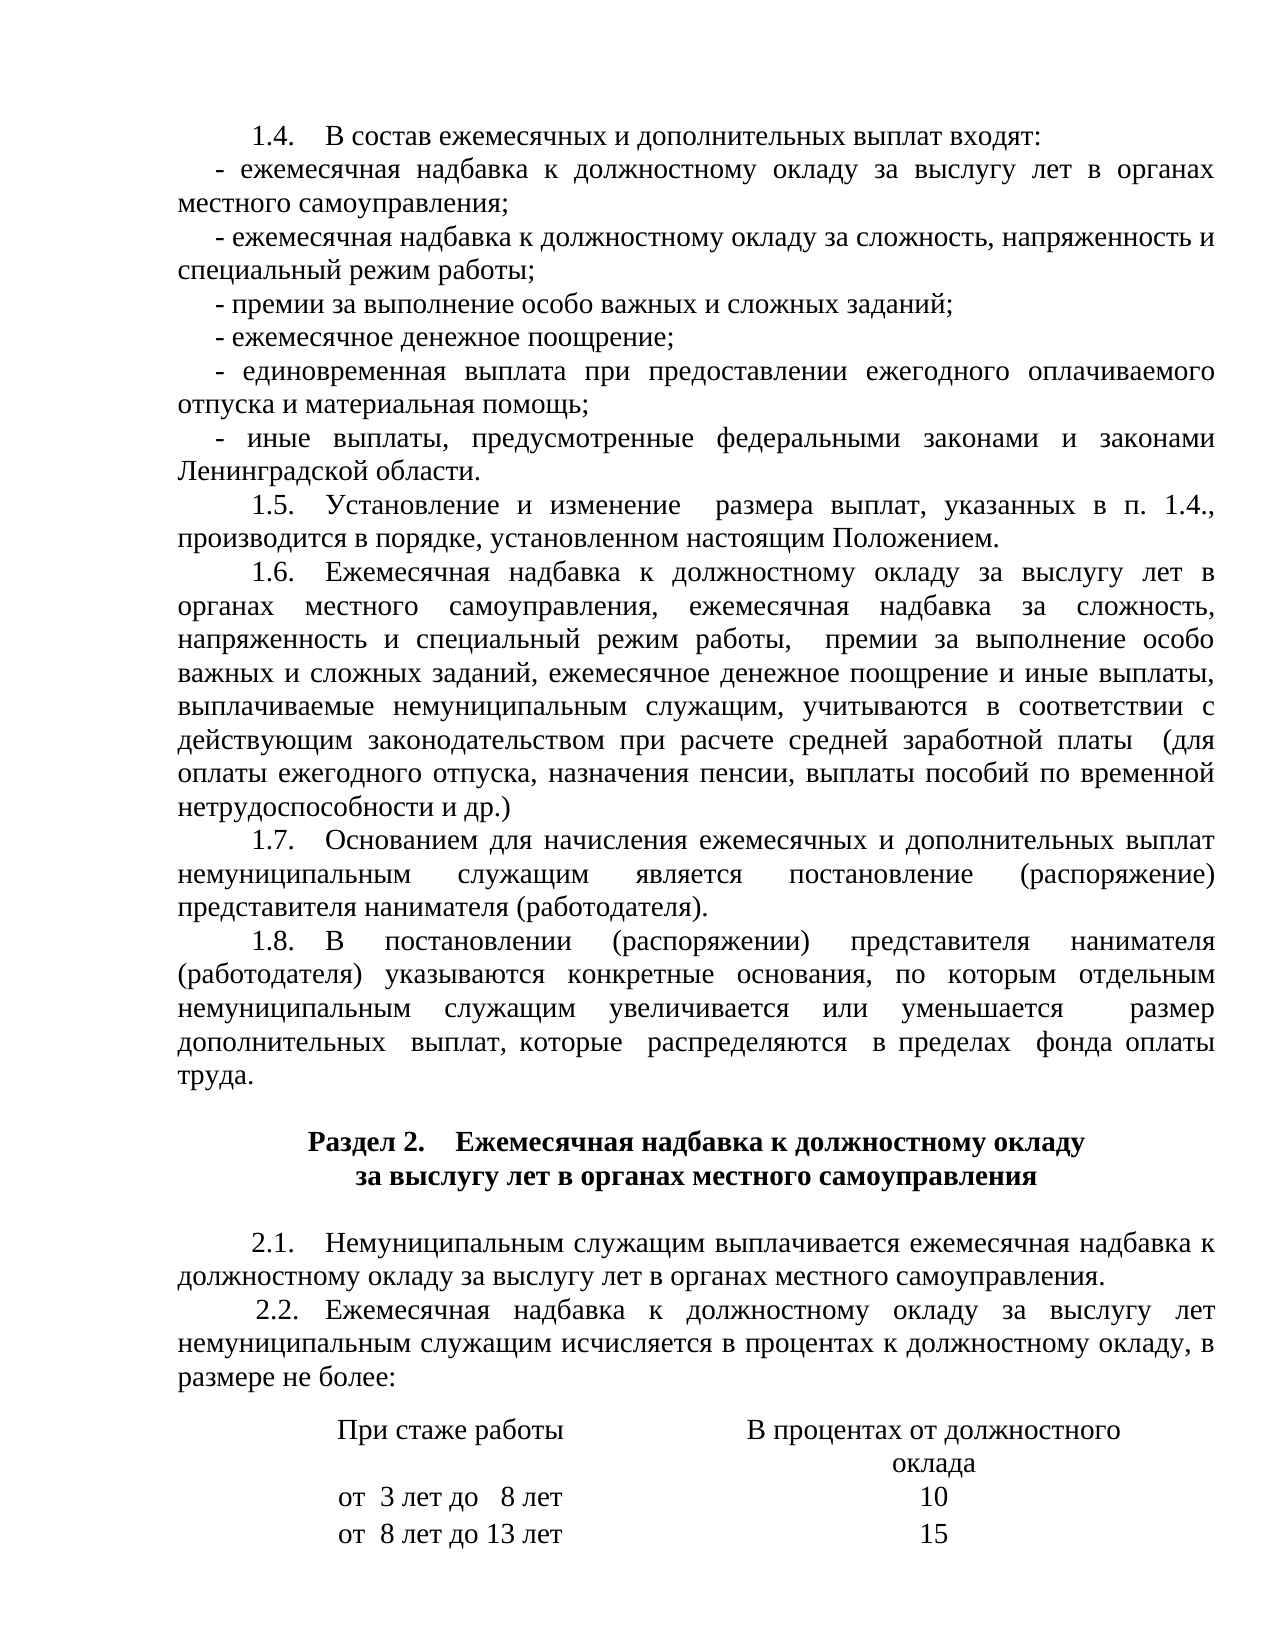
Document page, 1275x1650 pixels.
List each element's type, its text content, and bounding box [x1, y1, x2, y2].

text 1.7. Основанием для начисления ежемесячных и дополнительных выплат немуниципальным служащим является постановление (распоряжение) представителя нанимателя (работодателя). [177, 822, 1216, 923]
table_cell от 8 лет до 13 лет [196, 1516, 704, 1554]
table_cell 10 [705, 1479, 1163, 1516]
text - ежемесячная надбавка к должностному окладу за выслугу лет в органах местного самоуправления; [177, 152, 1216, 219]
text 1.4. В состав ежемесячных и дополнительных выплат входят: [177, 118, 1216, 152]
table_header При стаже работы [196, 1412, 704, 1479]
text 1.5. Установление и изменение размера выплат, указанных в п. 1.4., производится в порядке, установленном настоящим Положением. [177, 487, 1216, 554]
text 2.2. Ежемесячная надбавка к должностному окладу за выслугу лет немуниципальным служащим исчисляется в процентах к должностному окладу, в размере не более: [177, 1292, 1216, 1393]
text - ежемесячное денежное поощрение; [177, 319, 1216, 353]
text - иные выплаты, предусмотренные федеральными законами и законами Ленинградской области. [177, 420, 1216, 487]
text 1.8. В постановлении (распоряжении) представителя нанимателя (работодателя) указываются конкретные основания, по которым отдельным немуниципальным служащим увеличивается или уменьшается размер дополнительных выплат, которые распределяются в пределах фонда оплаты труда. [177, 923, 1216, 1091]
table_header В процентах от должностного оклада [705, 1412, 1163, 1479]
text за выслугу лет в органах местного самоуправления [177, 1158, 1216, 1191]
text - ежемесячная надбавка к должностному окладу за сложность, напряженность и специальный режим работы; [177, 219, 1216, 286]
text Раздел 2. Ежемесячная надбавка к должностному окладу [177, 1124, 1216, 1158]
table_cell от 3 лет до 8 лет [196, 1479, 704, 1516]
text - премии за выполнение особо важных и сложных заданий; [177, 286, 1216, 319]
table_cell 15 [705, 1516, 1163, 1554]
text 2.1. Немуниципальным служащим выплачивается ежемесячная надбавка к должностному окладу за выслугу лет в органах местного самоуправления. [177, 1225, 1216, 1292]
text 1.6. Ежемесячная надбавка к должностному окладу за выслугу лет в органах местного самоуправления, ежемесячная надбавка за сложность, напряженность и специальный режим работы, премии за выполнение особо важных и сложных заданий, ежемесячное денежное поощрение и иные выплаты, выплачиваемые немуниципальным служащим, учитываются в соответствии с действующим законодательством при расчете средней заработной платы (для оплаты ежегодного отпуска, назначения пенсии, выплаты пособий по временной нетрудоспособности и др.) [177, 554, 1216, 822]
text - единовременная выплата при предоставлении ежегодного оплачиваемого отпуска и материальная помощь; [177, 353, 1216, 420]
